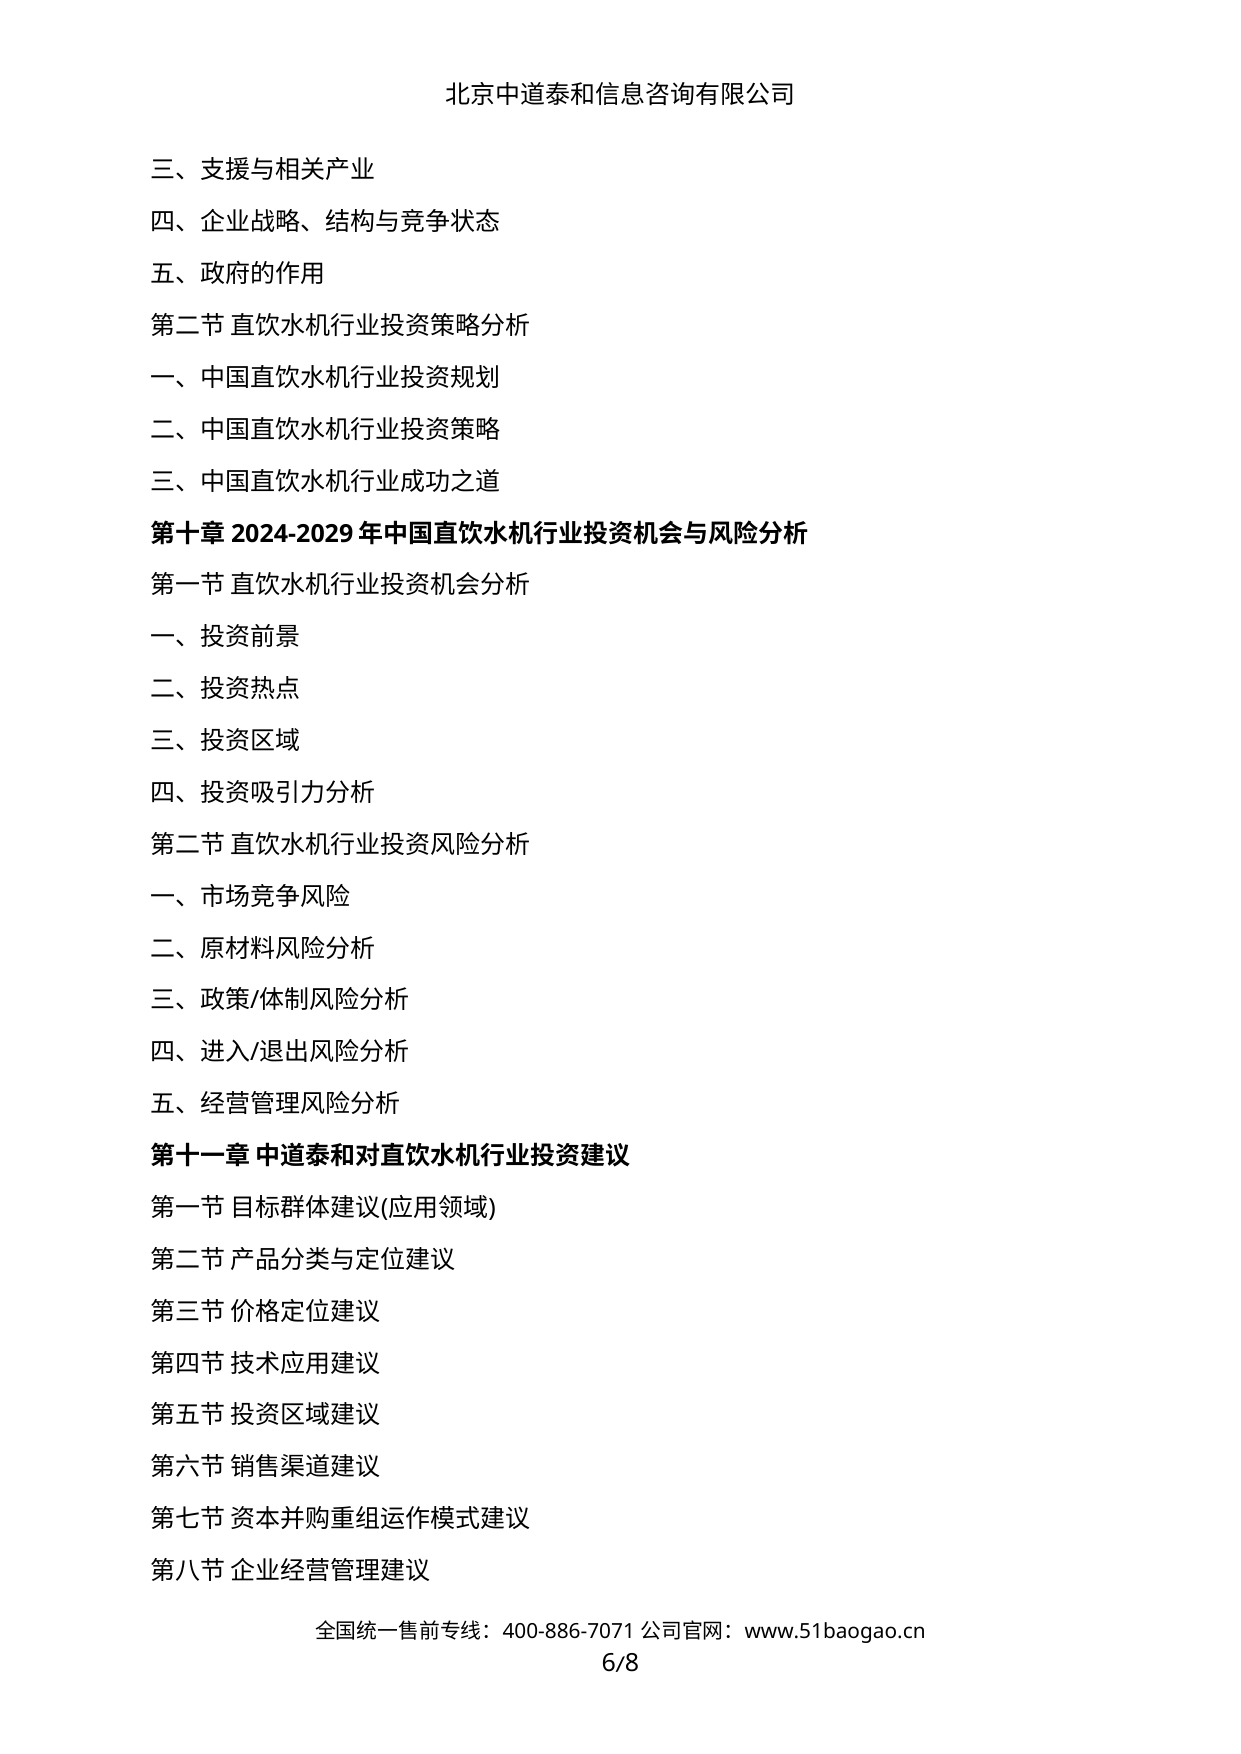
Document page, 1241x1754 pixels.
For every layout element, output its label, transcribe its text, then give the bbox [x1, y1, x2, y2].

text 第十一章 中道泰和对直饮水机行业投资建议 [150, 1136, 1090, 1172]
text 第一节 目标群体建议(应用领域) [150, 1187, 1090, 1224]
text 第十章 2024-2029年中国直饮水机行业投资机会与风险分析 [150, 513, 1090, 549]
text 第六节 销售渠道建议 [150, 1447, 1090, 1483]
text 第二节 直饮水机行业投资风险分析 [150, 824, 1090, 861]
text 第八节 企业经营管理建议 [150, 1551, 1090, 1587]
text 一、中国直饮水机行业投资规划 [150, 357, 1090, 394]
text 二、中国直饮水机行业投资策略 [150, 409, 1090, 446]
text 一、投资前景 [150, 617, 1090, 653]
text 三、支援与相关产业 [150, 150, 1090, 186]
text 第三节 价格定位建议 [150, 1291, 1090, 1327]
text 一、市场竞争风险 [150, 876, 1090, 912]
text 第七节 资本并购重组运作模式建议 [150, 1499, 1090, 1535]
text 四、投资吸引力分析 [150, 772, 1090, 809]
text 第五节 投资区域建议 [150, 1395, 1090, 1431]
text 五、政府的作用 [150, 254, 1090, 290]
text 第一节 直饮水机行业投资机会分析 [150, 565, 1090, 601]
text 三、中国直饮水机行业成功之道 [150, 461, 1090, 497]
text 四、进入/退出风险分析 [150, 1032, 1090, 1068]
text 第二节 直饮水机行业投资策略分析 [150, 306, 1090, 342]
text 三、投资区域 [150, 721, 1090, 757]
text 第二节 产品分类与定位建议 [150, 1239, 1090, 1276]
text 第四节 技术应用建议 [150, 1343, 1090, 1379]
text 三、政策/体制风险分析 [150, 980, 1090, 1016]
text 二、投资热点 [150, 669, 1090, 705]
text 四、企业战略、结构与竞争状态 [150, 202, 1090, 238]
text 二、原材料风险分析 [150, 928, 1090, 964]
text 五、经营管理风险分析 [150, 1084, 1090, 1120]
